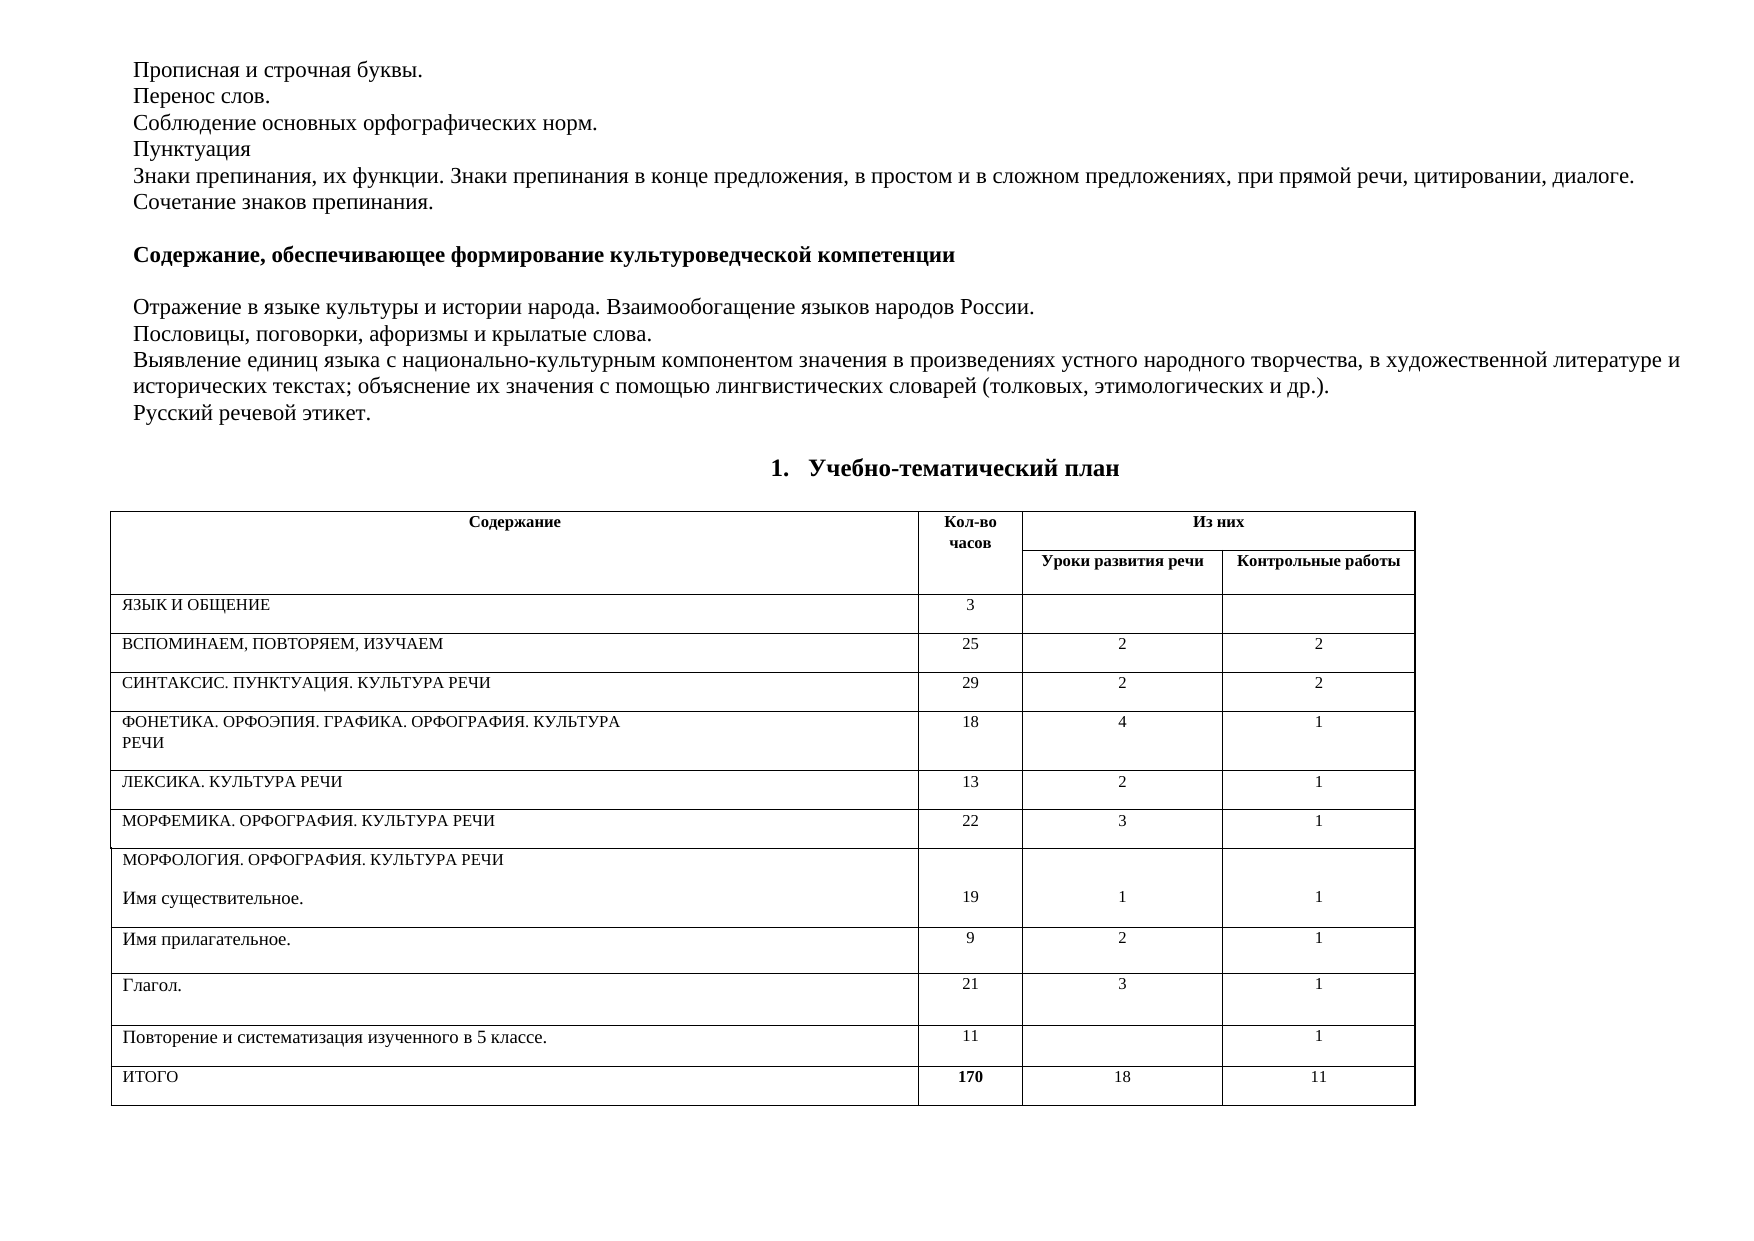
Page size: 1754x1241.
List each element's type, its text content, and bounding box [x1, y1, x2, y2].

table_cell ИТОГО [112, 1067, 918, 1105]
table_cell Имя прилагательное. [112, 928, 918, 973]
table_cell МОРФОЛОГИЯ. ОРФОГРАФИЯ. КУЛЬТУРА РЕЧИ Имя существительное. [112, 849, 918, 927]
table_cell 13 [919, 771, 1022, 809]
table_cell 1 [1023, 849, 1222, 927]
table_cell ВСПОМИНАЕМ, ПОВТОРЯЕМ, ИЗУЧАЕМ [111, 634, 918, 672]
table_cell 3 [1023, 810, 1222, 848]
text Русский речевой этикет. [133, 399, 1683, 425]
table_header Кол-во часов [919, 512, 1022, 594]
table_cell 2 [1023, 673, 1222, 711]
table_cell 2 [1023, 634, 1222, 672]
table_cell 22 [919, 810, 1022, 848]
table_cell 1 [1223, 1026, 1414, 1066]
text Перенос слов. [133, 83, 1683, 109]
table_cell 3 [919, 595, 1022, 633]
text Пунктуация [133, 135, 1683, 162]
table_cell Повторение и систематизация изученного в 5 классе. [112, 1026, 918, 1066]
table_cell [1223, 595, 1414, 633]
text Содержание, обеспечивающее формирование культуроведческой компетенции [133, 241, 1683, 267]
subtitle Учебно-тематический план [207, 453, 1683, 482]
table_cell СИНТАКСИС. ПУНКТУАЦИЯ. КУЛЬТУРА РЕЧИ [111, 673, 918, 711]
table_cell ФОНЕТИКА. ОРФОЭПИЯ. ГРАФИКА. ОРФОГРАФИЯ. КУЛЬТУРА РЕЧИ [111, 712, 918, 770]
text Соблюдение основных орфографических норм. [133, 109, 1683, 135]
table_cell 4 [1023, 712, 1222, 770]
table_cell [1023, 1026, 1222, 1066]
text Пословицы, поговорки, афоризмы и крылатые слова. [133, 320, 1683, 346]
table_cell 25 [919, 634, 1022, 672]
table_cell 19 [919, 849, 1022, 927]
table_cell 18 [1023, 1067, 1222, 1105]
table_cell 11 [1223, 1067, 1414, 1105]
table_cell 2 [1023, 771, 1222, 809]
table_cell ЛЕКСИКА. КУЛЬТУРА РЕЧИ [111, 771, 918, 809]
table_cell 3 [1023, 974, 1222, 1025]
table_cell МОРФЕМИКА. ОРФОГРАФИЯ. КУЛЬТУРА РЕЧИ [111, 810, 918, 848]
table_cell 1 [1223, 771, 1414, 809]
table_cell Уроки развития речи [1023, 551, 1222, 594]
table_cell 1 [1223, 712, 1414, 770]
table_cell 170 [919, 1067, 1022, 1105]
table_cell ЯЗЫК И ОБЩЕНИЕ [111, 595, 918, 633]
table_cell 29 [919, 673, 1022, 711]
table_cell 1 [1223, 974, 1414, 1025]
table_cell 2 [1223, 634, 1414, 672]
text Отражение в языке культуры и истории народа. Взаимообогащение языков народов России. [133, 293, 1683, 320]
table_cell 9 [919, 928, 1022, 973]
table_header Из них [1023, 512, 1414, 550]
table_cell 18 [919, 712, 1022, 770]
text Сочетание знаков препинания. [133, 188, 1683, 214]
text Знаки препинания, их функции. Знаки препинания в конце предложения, в простом и в сложном предложениях, при прямой речи, цитировании, диалоге. [133, 162, 1683, 188]
table_cell 11 [919, 1026, 1022, 1066]
table_cell Глагол. [112, 974, 918, 1025]
text Выявление единиц языка с национально-культурным компонентом значения в произведениях устного народного творчества, в художественной литературе и исторических текстах; объяснение их значения с помощью лингвистических словарей (толковых, этимологических и др.). [133, 346, 1683, 399]
table_cell [1023, 595, 1222, 633]
table_cell 1 [1223, 810, 1414, 848]
text Прописная и строчная буквы. [133, 56, 1683, 83]
table_cell 1 [1223, 928, 1414, 973]
table_cell 1 [1223, 849, 1414, 927]
table_header Содержание [111, 512, 918, 594]
table_cell 2 [1223, 673, 1414, 711]
table_cell 2 [1023, 928, 1222, 973]
table_cell Контрольные работы [1223, 551, 1414, 594]
table_cell 21 [919, 974, 1022, 1025]
